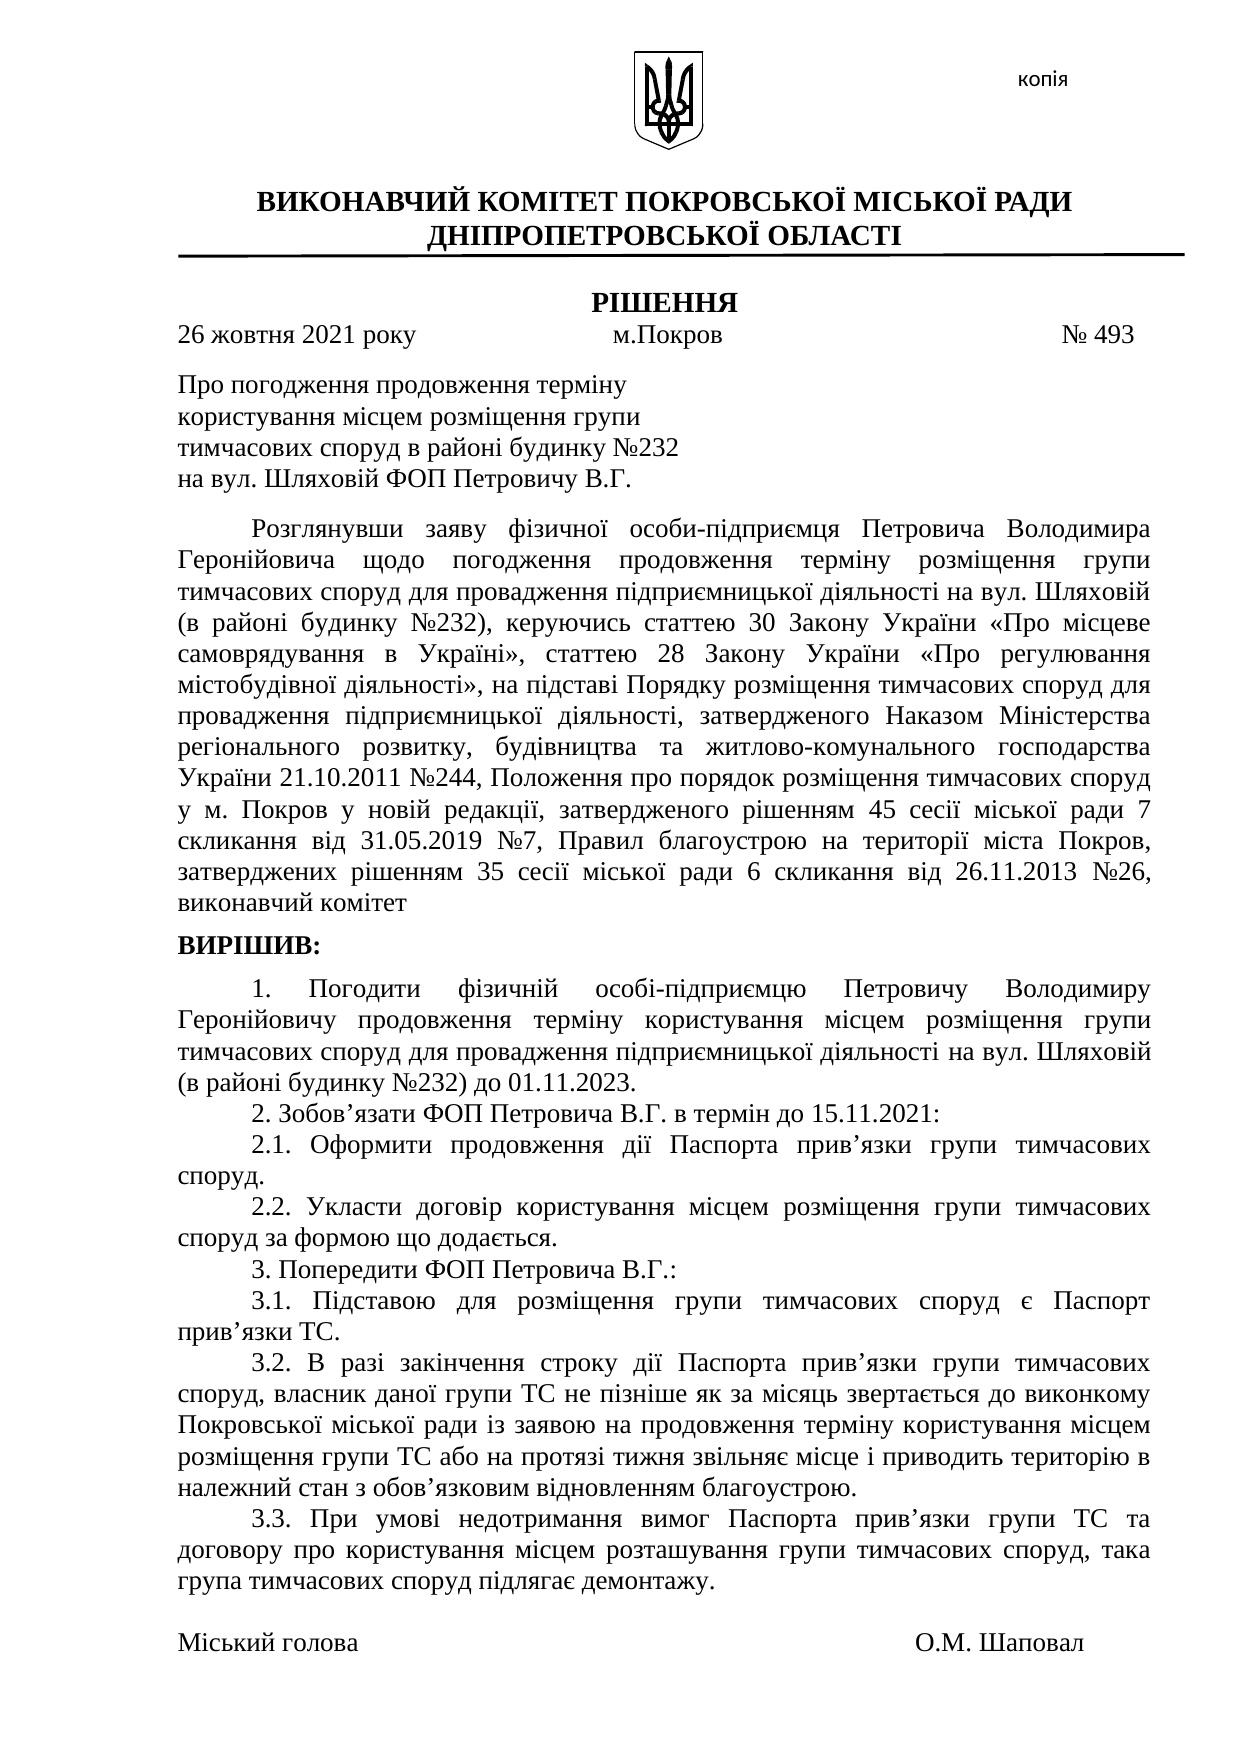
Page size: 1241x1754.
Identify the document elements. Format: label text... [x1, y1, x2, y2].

text 2. Зобов’язати ФОП Петровича В.Г. в термін до 15.11.2021: [177, 1097, 1152, 1128]
text ДНІПРОПЕТРОВСЬКОЇ ОБЛАСТІ [177, 218, 1152, 251]
text ВИКОНАВЧИЙ КОМІТЕТ ПОКРОВСЬКОЇ МІСЬКОЇ РАДИ [177, 184, 1152, 218]
text 2.1. Оформити продовження дії Паспорта прив’язки групи тимчасових споруд. [177, 1128, 1152, 1190]
text Про погодження продовження терміну [177, 369, 1152, 400]
text ВИРІШИВ: [177, 929, 1152, 960]
text Міський голова О.М. Шаповал [177, 1626, 1152, 1658]
text 3.3. При умові недотримання вимог Паспорта прив’язки групи ТС та договору про користування місцем розташування групи тимчасових споруд, така група тимчасових споруд підлягає демонтажу. [177, 1502, 1152, 1595]
text 26 жовтня 2021 року м.Покров № 493 [177, 318, 1152, 349]
text 3.2. В разі закінчення строку дії Паспорта прив’язки групи тимчасових споруд, власник даної групи ТС не пізніше як за місяць звертається до виконкому Покровської міської ради із заявою на продовження терміну користування місцем розміщення групи ТС або на протязі тижня звільняє місце і приводить територію в належний стан з обов’язковим відновленням благоустрою. [177, 1346, 1152, 1502]
text тимчасових споруд в районі будинку №232 [177, 431, 1152, 462]
text користування місцем розміщення групи [177, 400, 1152, 431]
text 1. Погодити фізичній особі-підприємцю Петровичу Володимиру Геронійовичу продовження терміну користування місцем розміщення групи тимчасових споруд для провадження підприємницької діяльності на вул. Шляховій (в районі будинку №232) до 01.11.2023. [177, 972, 1152, 1097]
text РІШЕННЯ [177, 285, 1152, 318]
text 2.2. Укласти договір користування місцем розміщення групи тимчасових споруд за формою що додається. [177, 1190, 1152, 1253]
text 3.1. Підставою для розміщення групи тимчасових споруд є Паспорт прив’язки ТС. [177, 1284, 1152, 1346]
text 3. Попередити ФОП Петровича В.Г.: [177, 1253, 1152, 1284]
text Розглянувши заяву фізичної особи-підприємця Петровича Володимира Геронійовича щодо погодження продовження терміну розміщення групи тимчасових споруд для провадження підприємницької діяльності на вул. Шляховій (в районі будинку №232), керуючись статтею 30 Закону України «Про місцеве самоврядування в Україні», статтею 28 Закону України «Про регулювання містобудівної діяльності», на підставі Порядку розміщення тимчасових споруд для провадження підприємницької діяльності, затвердженого Наказом Міністерства регіонального розвитку, будівництва та житлово-комунального господарства України 21.10.2011 №244, Положення про порядок розміщення тимчасових споруд у м. Покров у новій редакції, затвердженого рішенням 45 сесії міської ради 7 скликання від 31.05.2019 №7, Правил благоустрою на території міста Покров, затверджених рішенням 35 сесії міської ради 6 скликання від 26.11.2013 №26, виконавчий комітет [177, 512, 1152, 917]
text на вул. Шляховій ФОП Петровичу В.Г. [177, 462, 1152, 493]
